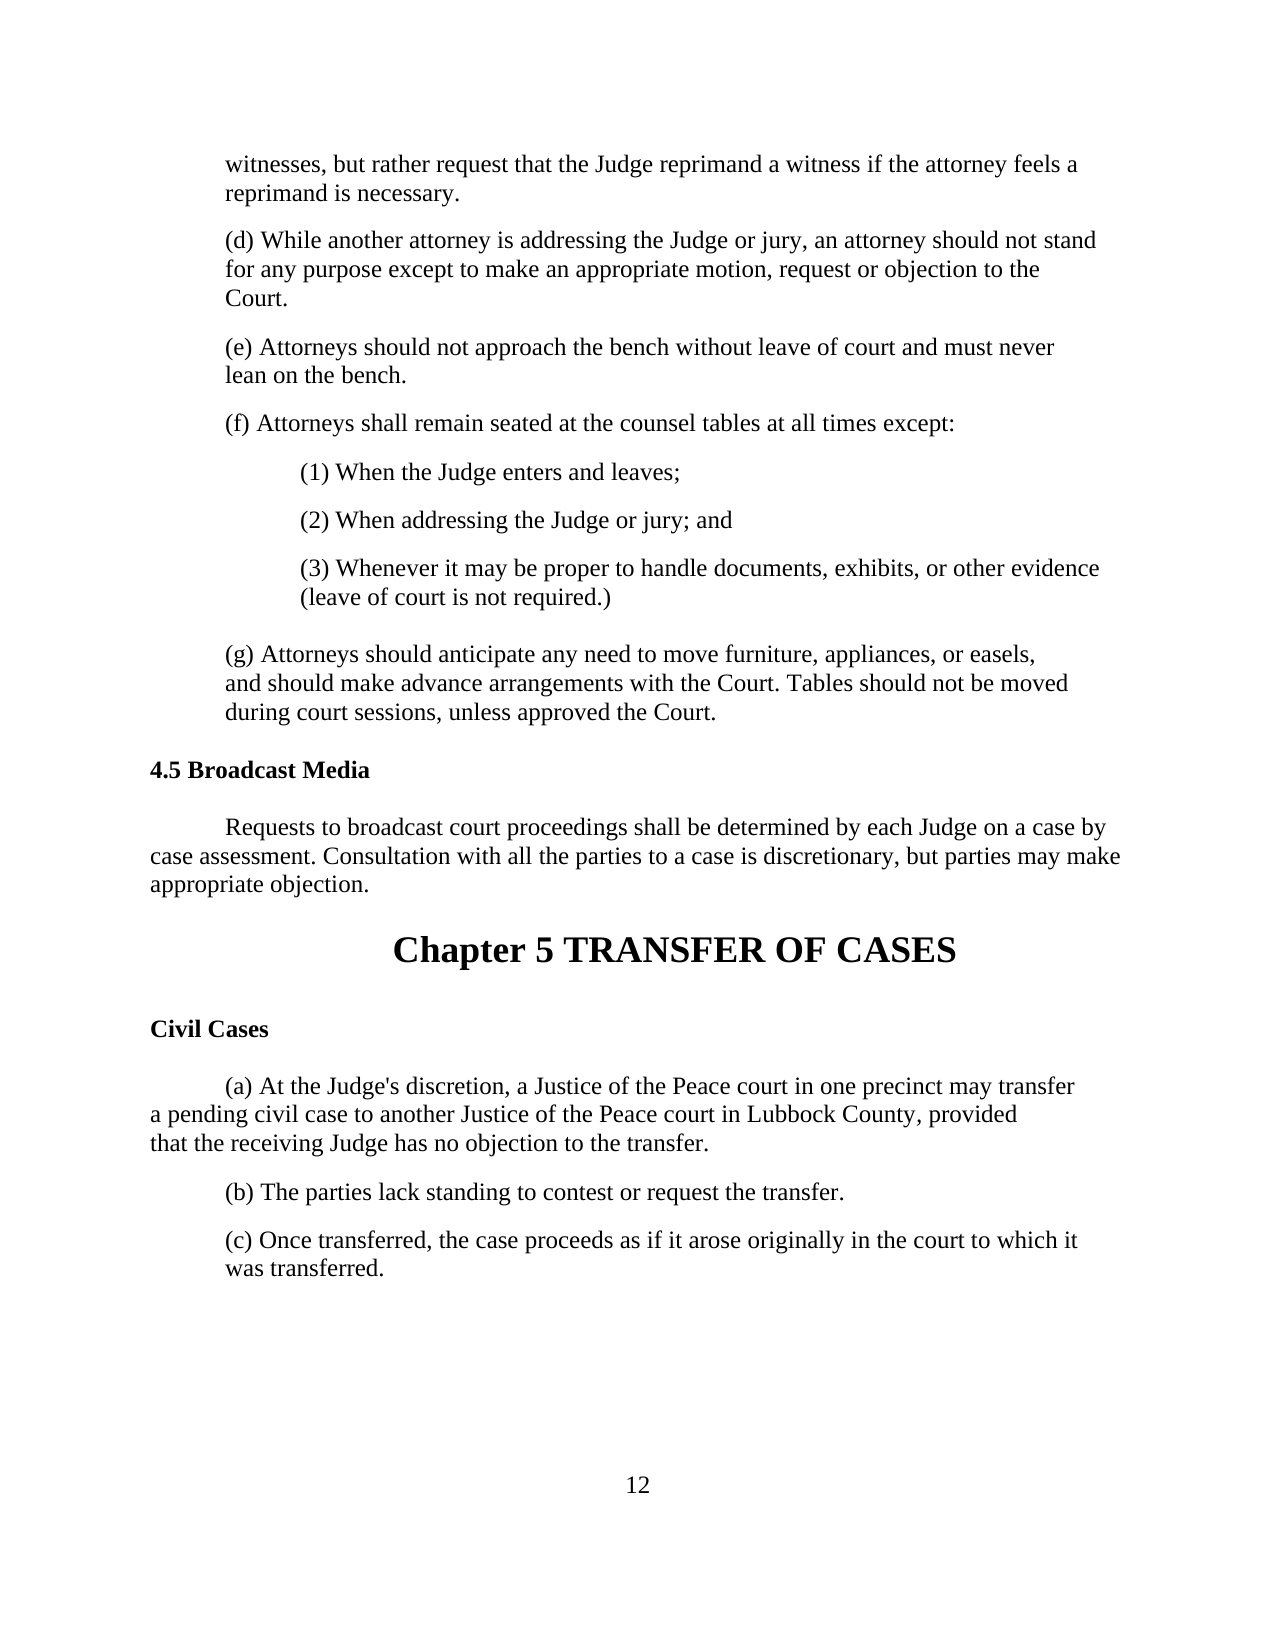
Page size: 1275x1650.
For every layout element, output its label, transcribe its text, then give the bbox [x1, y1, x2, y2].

subtitle Civil Cases [150, 1014, 1135, 1042]
list When the Judge enters and leaves; [300, 457, 1135, 485]
text that the receiving Judge has no objection to the transfer. [150, 1128, 1135, 1157]
text witnesses, but rather request that the Judge reprimand a witness if the attorney feels a reprimand is necessary. [225, 149, 1135, 207]
list Attorneys shall remain seated at the counsel tables at all times except: [225, 408, 1135, 437]
list The parties lack standing to contest or request the transfer. [225, 1177, 1135, 1206]
list At the Judge's discretion, a Justice of the Peace court in one precinct may transfer a pending civil case to another Justice of the Peace court in Lubbock County, provided [150, 1071, 1092, 1128]
list When addressing the Judge or jury; and [300, 505, 1135, 534]
list Once transferred, the case proceeds as if it arose originally in the court to which it was transferred. [225, 1225, 1123, 1282]
list Attorneys should not approach the bench without leave of court and must never lean on the bench. [225, 332, 1102, 389]
subtitle Broadcast Media [150, 755, 1135, 784]
text Requests to broadcast court proceedings shall be determined by each Judge on a case by case assessment. Consultation with all the parties to a case is discretionary, but parties may make appropriate objection. [150, 812, 1135, 898]
list While another attorney is addressing the Judge or jury, an attorney should not stand for any purpose except to make an appropriate motion, request or objection to the Court. [225, 226, 1096, 312]
list Attorneys should anticipate any need to move furniture, appliances, or easels, and should make advance arrangements with the Court. Tables should not be moved during court sessions, unless approved the Court. [225, 639, 1078, 726]
list Whenever it may be proper to handle documents, exhibits, or other evidence (leave of court is not required.) [300, 553, 1100, 611]
subtitle Chapter 5 TRANSFER OF CASES [219, 927, 1131, 971]
